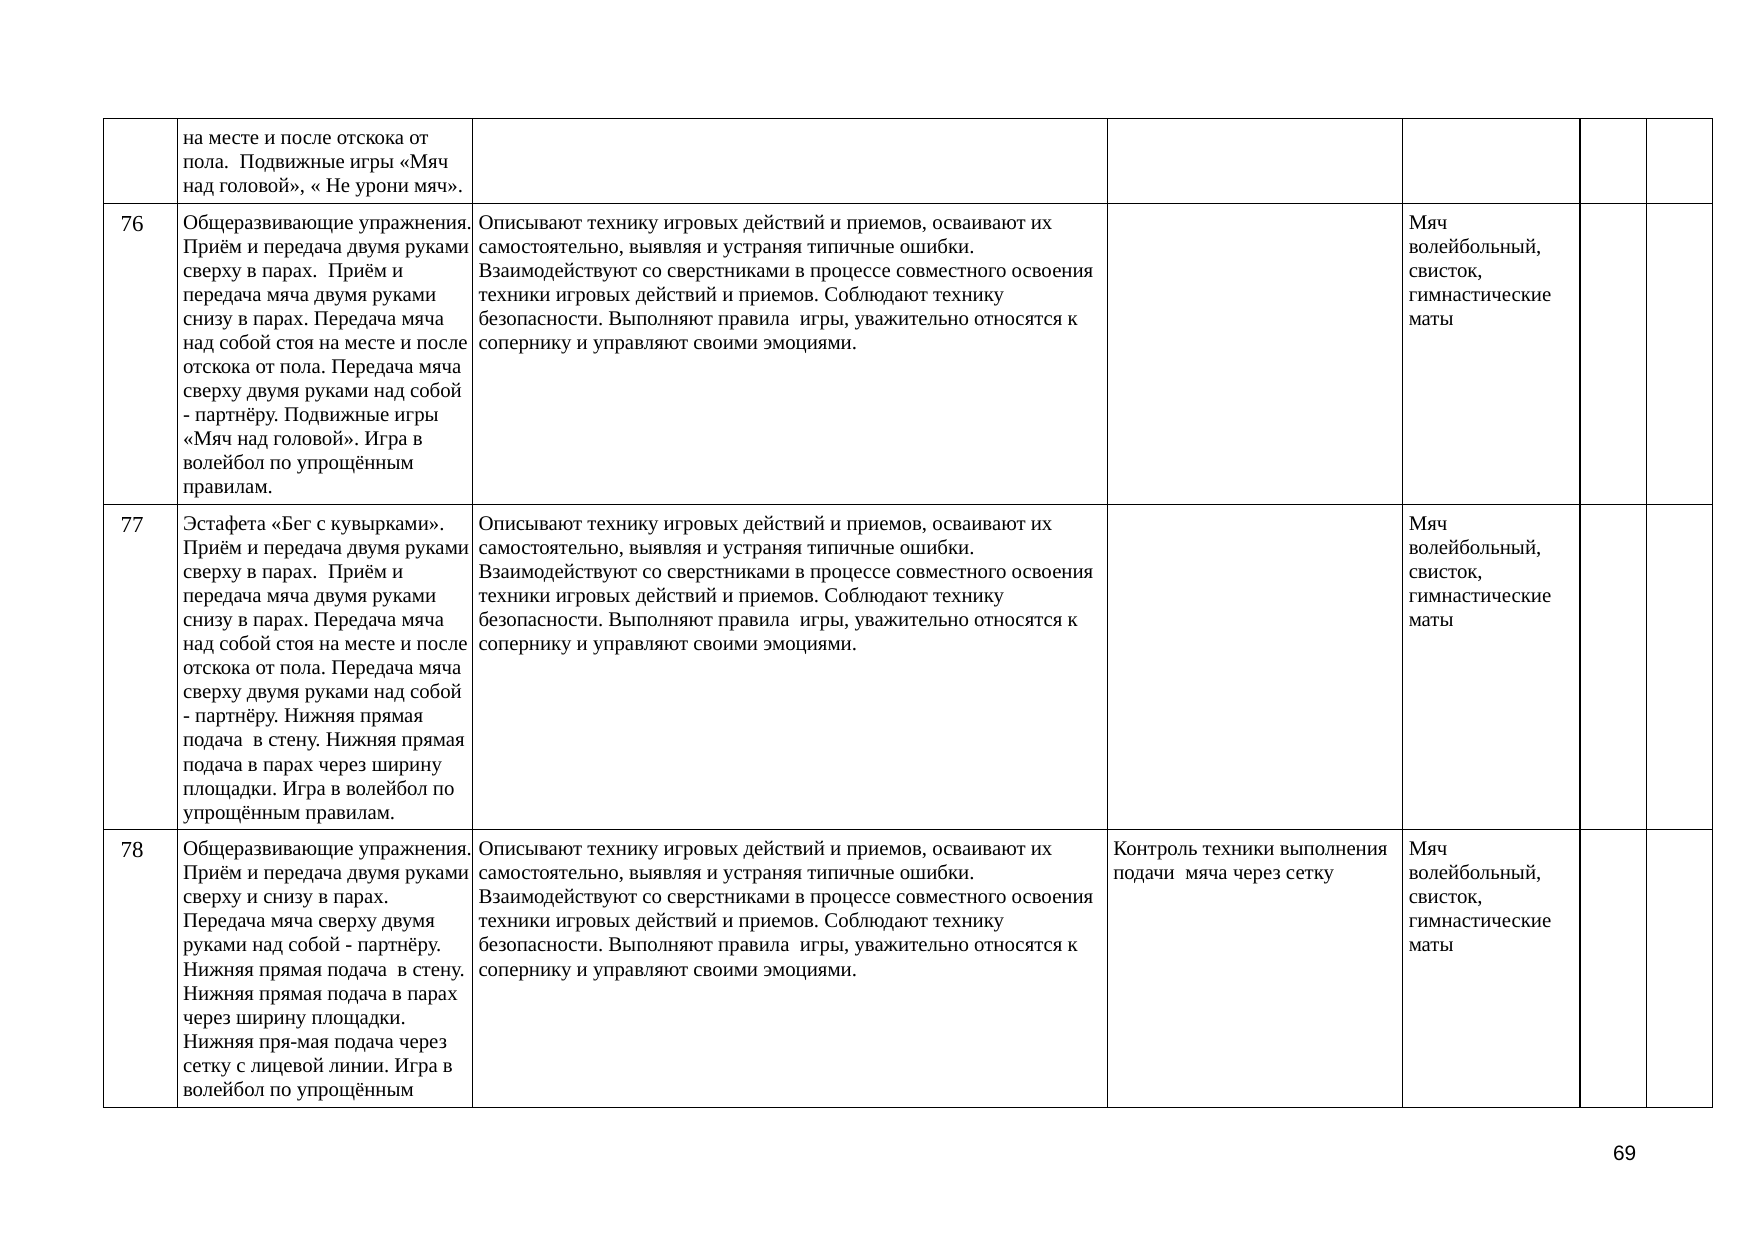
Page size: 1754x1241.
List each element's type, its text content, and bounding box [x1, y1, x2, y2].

table_cell [1108, 204, 1402, 504]
table_cell 75 [104, 119, 177, 203]
table_cell [1581, 204, 1646, 504]
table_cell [178, 830, 472, 1107]
table_cell 76 [104, 204, 177, 504]
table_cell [473, 830, 1107, 1107]
table_cell Мяч волейбольный, свисток, гимнастические маты [1403, 505, 1579, 829]
table_cell [1581, 119, 1646, 203]
table_cell [1581, 830, 1646, 1107]
table_cell [1108, 505, 1402, 829]
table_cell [1403, 119, 1579, 203]
table_cell [1108, 119, 1402, 203]
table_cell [178, 119, 472, 203]
table_cell [1581, 505, 1646, 829]
table_cell [1647, 119, 1712, 203]
table_cell 77 [104, 505, 177, 829]
table_cell Общеразвивающие упражнения. Приём и передача двумя руками сверху в парах. Приём и передача мяча двумя руками снизу в парах. Передача мяча над собой стоя на месте и после отскока от пола. Передача мяча сверху двумя руками над собой - партнёру. Подвижные игры «Мяч над головой». Игра в волейбол по упрощённым правилам. [178, 204, 472, 504]
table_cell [1403, 830, 1579, 1107]
table_cell 78 [104, 830, 177, 1107]
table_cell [1108, 830, 1402, 1107]
table_cell [1647, 830, 1712, 1107]
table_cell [473, 119, 1107, 203]
table_cell [1647, 505, 1712, 829]
table_cell Мяч волейбольный, свисток, гимнастические маты [1403, 204, 1579, 504]
table_cell [1647, 204, 1712, 504]
table_cell Эстафета «Бег с кувырками». Приём и передача двумя руками сверху в парах. Приём и передача мяча двумя руками снизу в парах. Передача мяча над собой стоя на месте и после отскока от пола. Передача мяча сверху двумя руками над собой - партнёру. Нижняя прямая подача в стену. Нижняя прямая подача в парах через ширину площадки. Игра в волейбол по упрощённым правилам. [178, 505, 472, 829]
